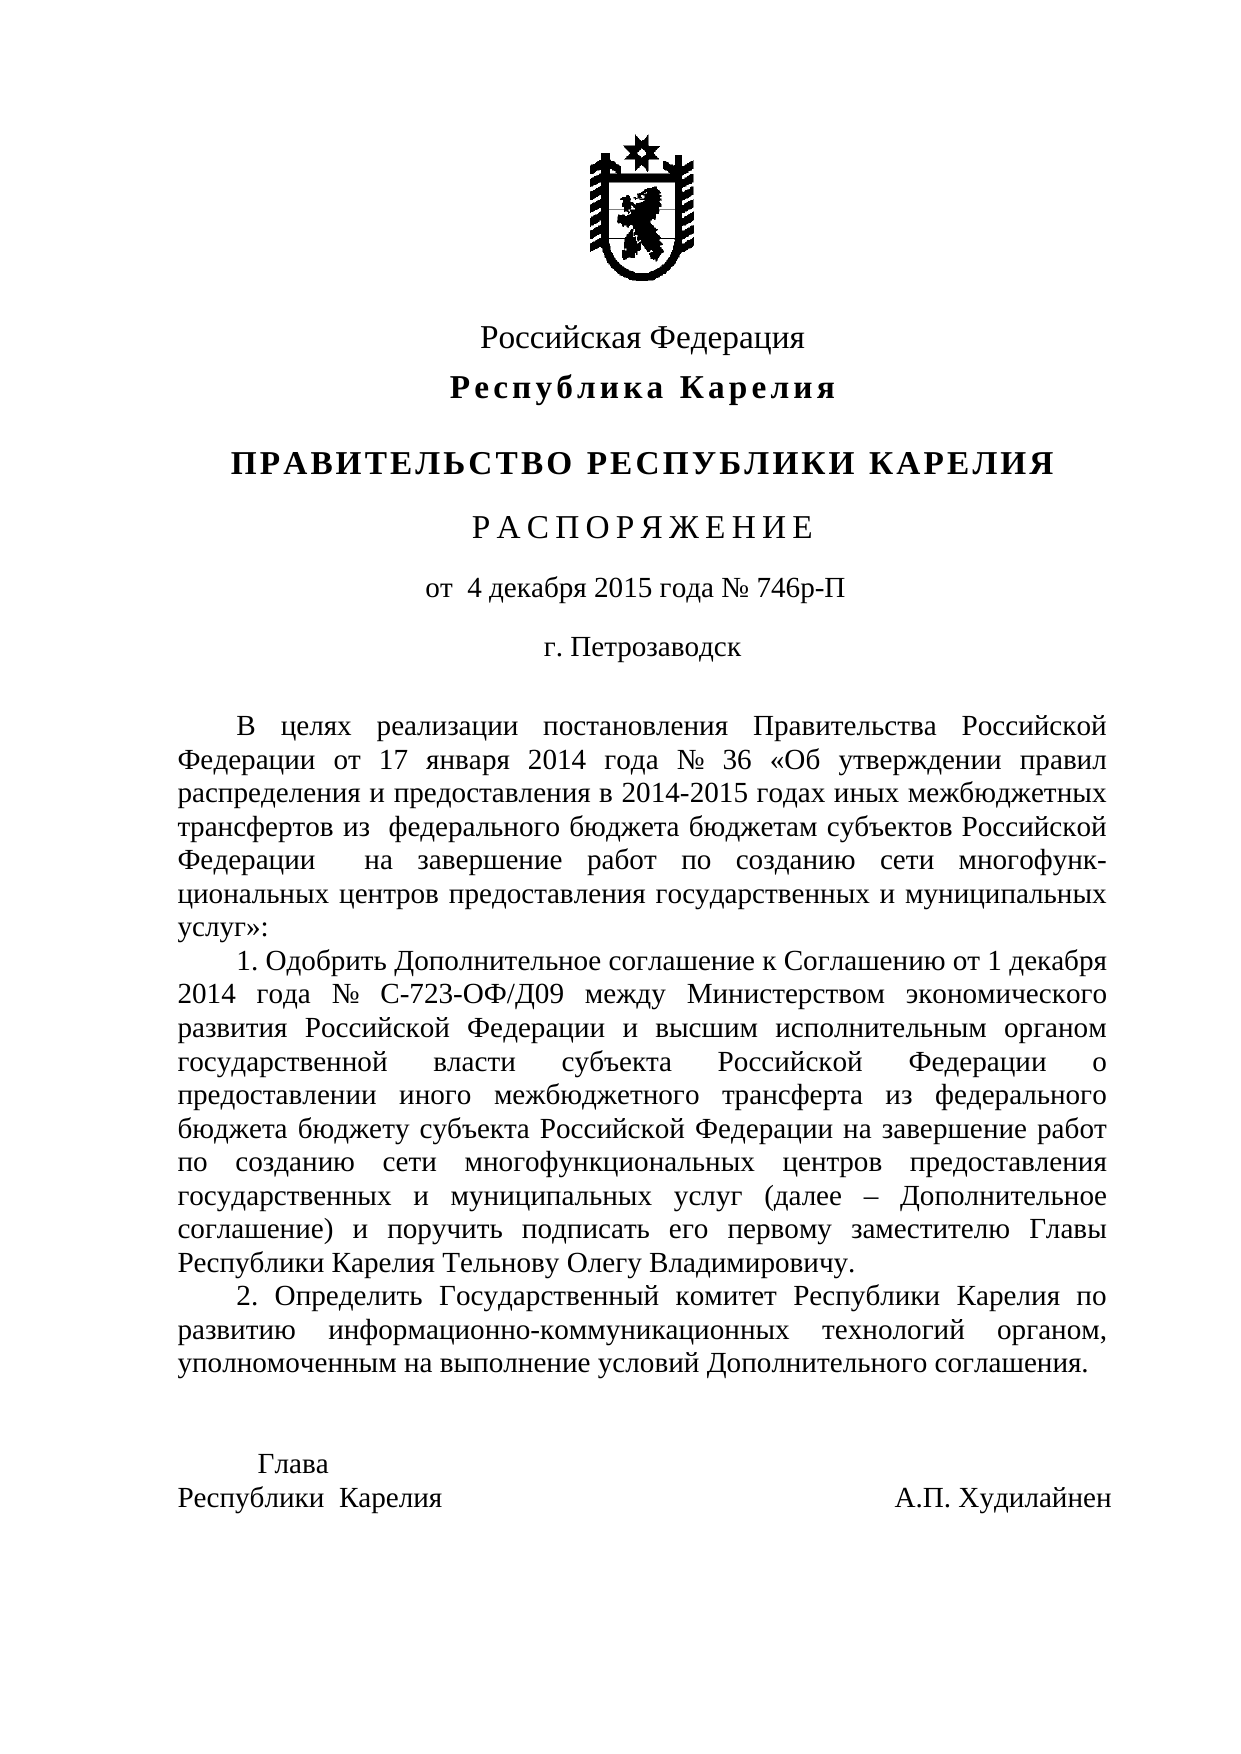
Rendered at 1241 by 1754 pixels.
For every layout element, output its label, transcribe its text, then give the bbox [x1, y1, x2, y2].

subtitle РАСПОРЯЖЕНИЕ [177, 507, 1107, 545]
text от 4 декабря 2015 года № 746р-П [177, 570, 1107, 604]
picture [571, 121, 713, 305]
subtitle Российская Федерация [177, 317, 1107, 355]
text В целях реализации постановления Правительства Российской Федерации от 17 января 2014 года № 36 «Об утверждении правил распределения и предоставления в 2014-2015 годах иных межбюджетных трансфертов из федерального бюджета бюджетам субъектов Российской Федерации на завершение работ по созданию сети многофунк-циональных центров предоставления государственных и муниципальных услуг»: [177, 708, 1107, 943]
subtitle ПРАВИТЕЛЬСТВО РЕСПУБЛИКИ КАРЕЛИЯ [177, 443, 1107, 482]
text 1. Одобрить Дополнительное соглашение к Соглашению от 1 декабря 2014 года № С-723-ОФ/Д09 между Министерством экономического развития Российской Федерации и высшим исполнительным органом государственной власти субъекта Российской Федерации о предоставлении иного межбюджетного трансферта из федерального бюджета бюджету субъекта Российской Федерации на завершение работ по созданию сети многофункциональных центров предоставления государственных и муниципальных услуг (далее – Дополнительное соглашение) и поручить подписать его первому заместителю Главы Республики Карелия Тельнову Олегу Владимировичу. [177, 943, 1107, 1278]
text 2. Определить Государственный комитет Республики Карелия по развитию информационно-коммуникационных технологий органом, уполномоченным на выполнение условий Дополнительного соглашения. [177, 1278, 1107, 1379]
text г. Петрозаводск [177, 629, 1107, 662]
subtitle Республика Карелия [177, 368, 1107, 406]
text Республики Карелия А.П. Худилайнен [177, 1480, 1152, 1513]
text Глава [177, 1446, 1107, 1480]
